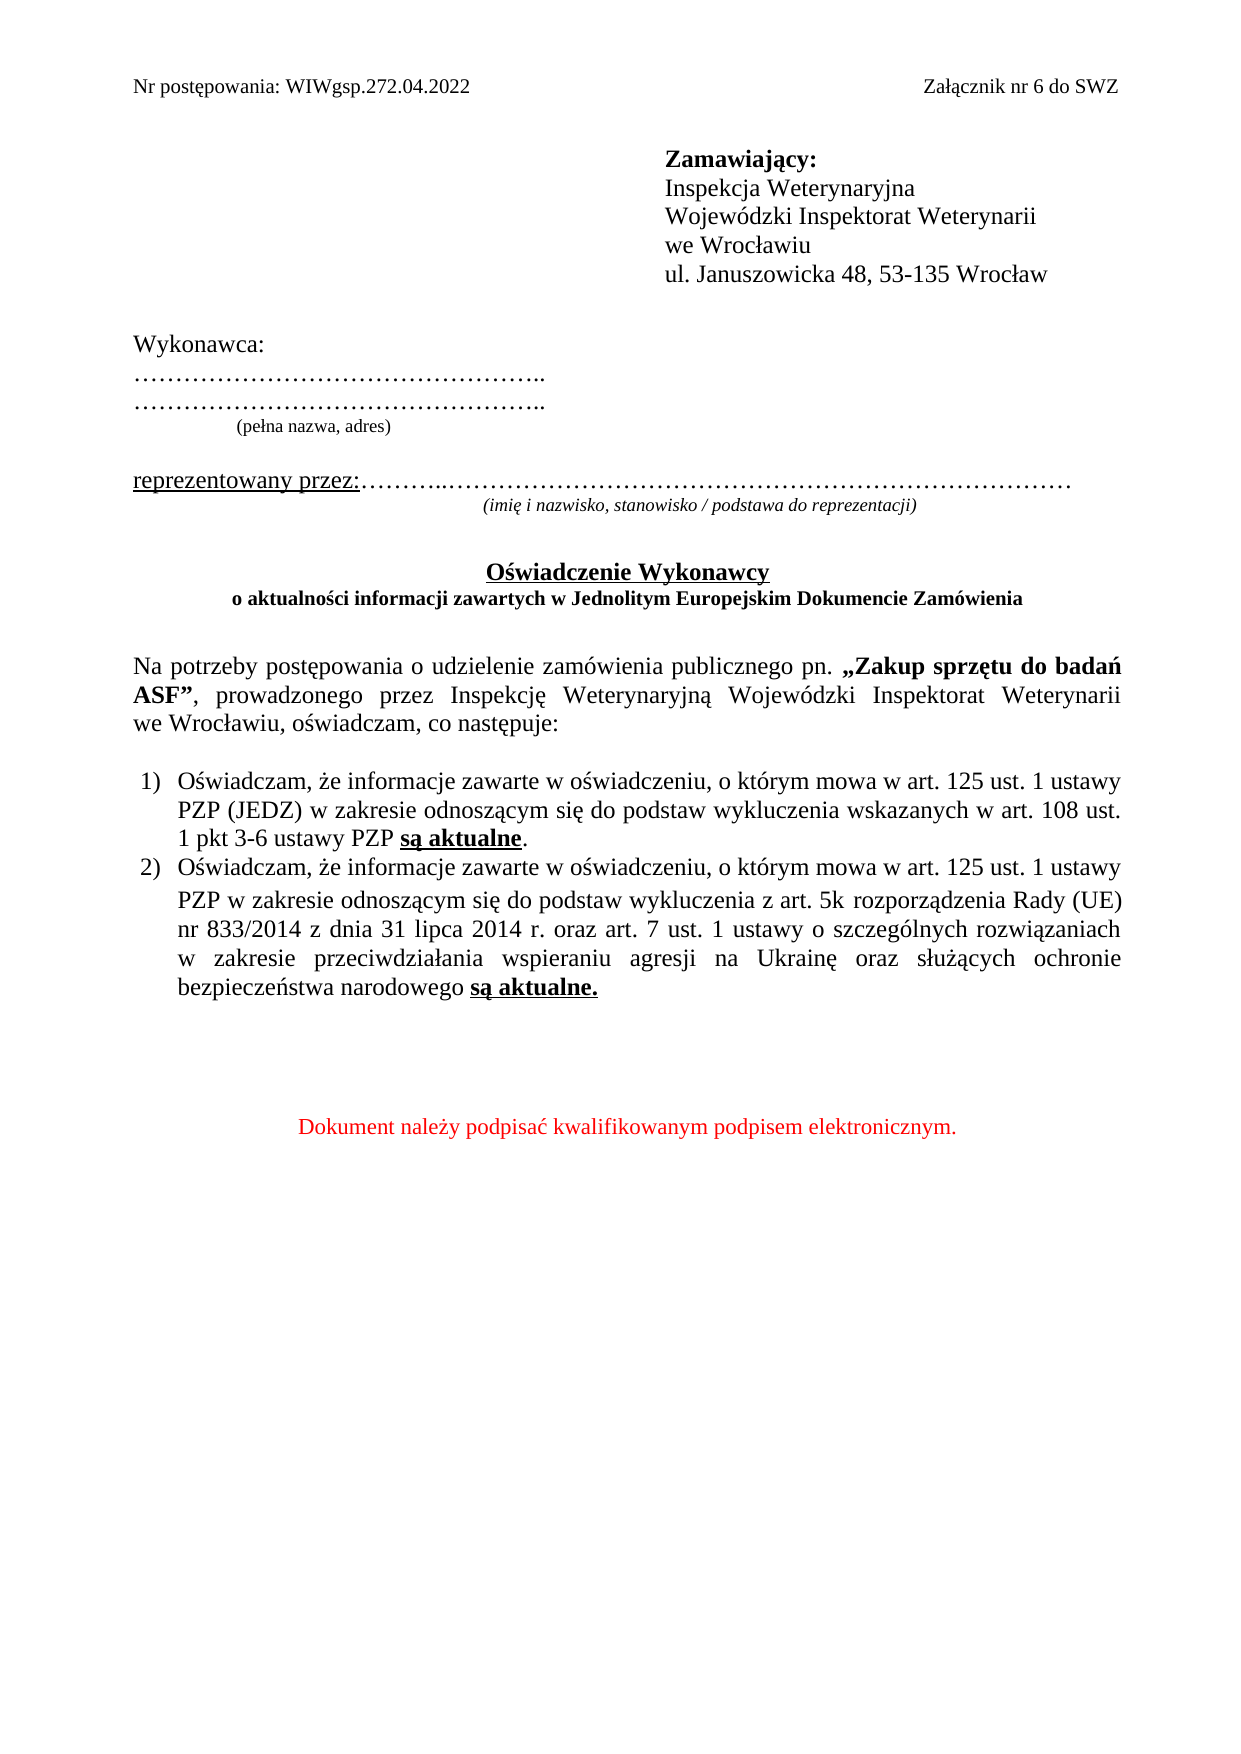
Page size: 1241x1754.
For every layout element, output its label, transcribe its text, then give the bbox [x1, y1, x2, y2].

list Oświadczam, że informacje zawarte w oświadczeniu, o którym mowa w art. 125 ust. 1 ustawy PZP (JEDZ) w zakresie odnoszącym się do podstaw wykluczenia wskazanych w art. 108 ust. 1 pkt 3-6 ustawy PZP są aktualne. [140, 766, 1122, 852]
text Dokument należy podpisać kwalifikowanym podpisem elektronicznym. [133, 1113, 1122, 1140]
text ul. Januszowicka 48, 53-135 Wrocław [664, 259, 1122, 288]
list Oświadczam, że informacje zawarte w oświadczeniu, o którym mowa w art. 125 ust. 1 ustawy PZP w zakresie odnoszącym się do podstaw wykluczenia z art. 5k rozporządzenia Rady (UE) nr 833/2014 z dnia 31 lipca 2014 r. oraz art. 7 ust. 1 ustawy o szczególnych rozwiązaniach w zakresie przeciwdziałania wspieraniu agresji na Ukrainę oraz służących ochronie bezpieczeństwa narodowego są aktualne. [140, 852, 1122, 1001]
text Na potrzeby postępowania o udzielenie zamówienia publicznego pn. „Zakup sprzętu do badań ASF”, prowadzonego przez Inspekcję Weterynaryjną Wojewódzki Inspektorat Weterynarii we Wrocławiu, oświadczam, co następuje: [133, 651, 1122, 737]
text ………………………………………….. [133, 386, 1122, 415]
text (imię i nazwisko, stanowisko / podstawa do reprezentacji) [133, 494, 1063, 516]
text Zamawiający: [591, 144, 1122, 173]
text Inspekcja Weterynaryjna [664, 173, 1122, 201]
text (pełna nazwa, adres) [236, 415, 1122, 437]
text ………………………………………….. [133, 358, 1122, 386]
text we Wrocławiu [664, 230, 1122, 259]
text Oświadczenie Wykonawcy o aktualności informacji zawartych w Jednolitym Europejskim Dokumencie Zamówienia [133, 557, 1122, 610]
text Wojewódzki Inspektorat Weterynarii [664, 201, 1122, 230]
text reprezentowany przez:………..………………………………………………………………… [133, 465, 1122, 494]
text Wykonawca: [133, 329, 1122, 358]
